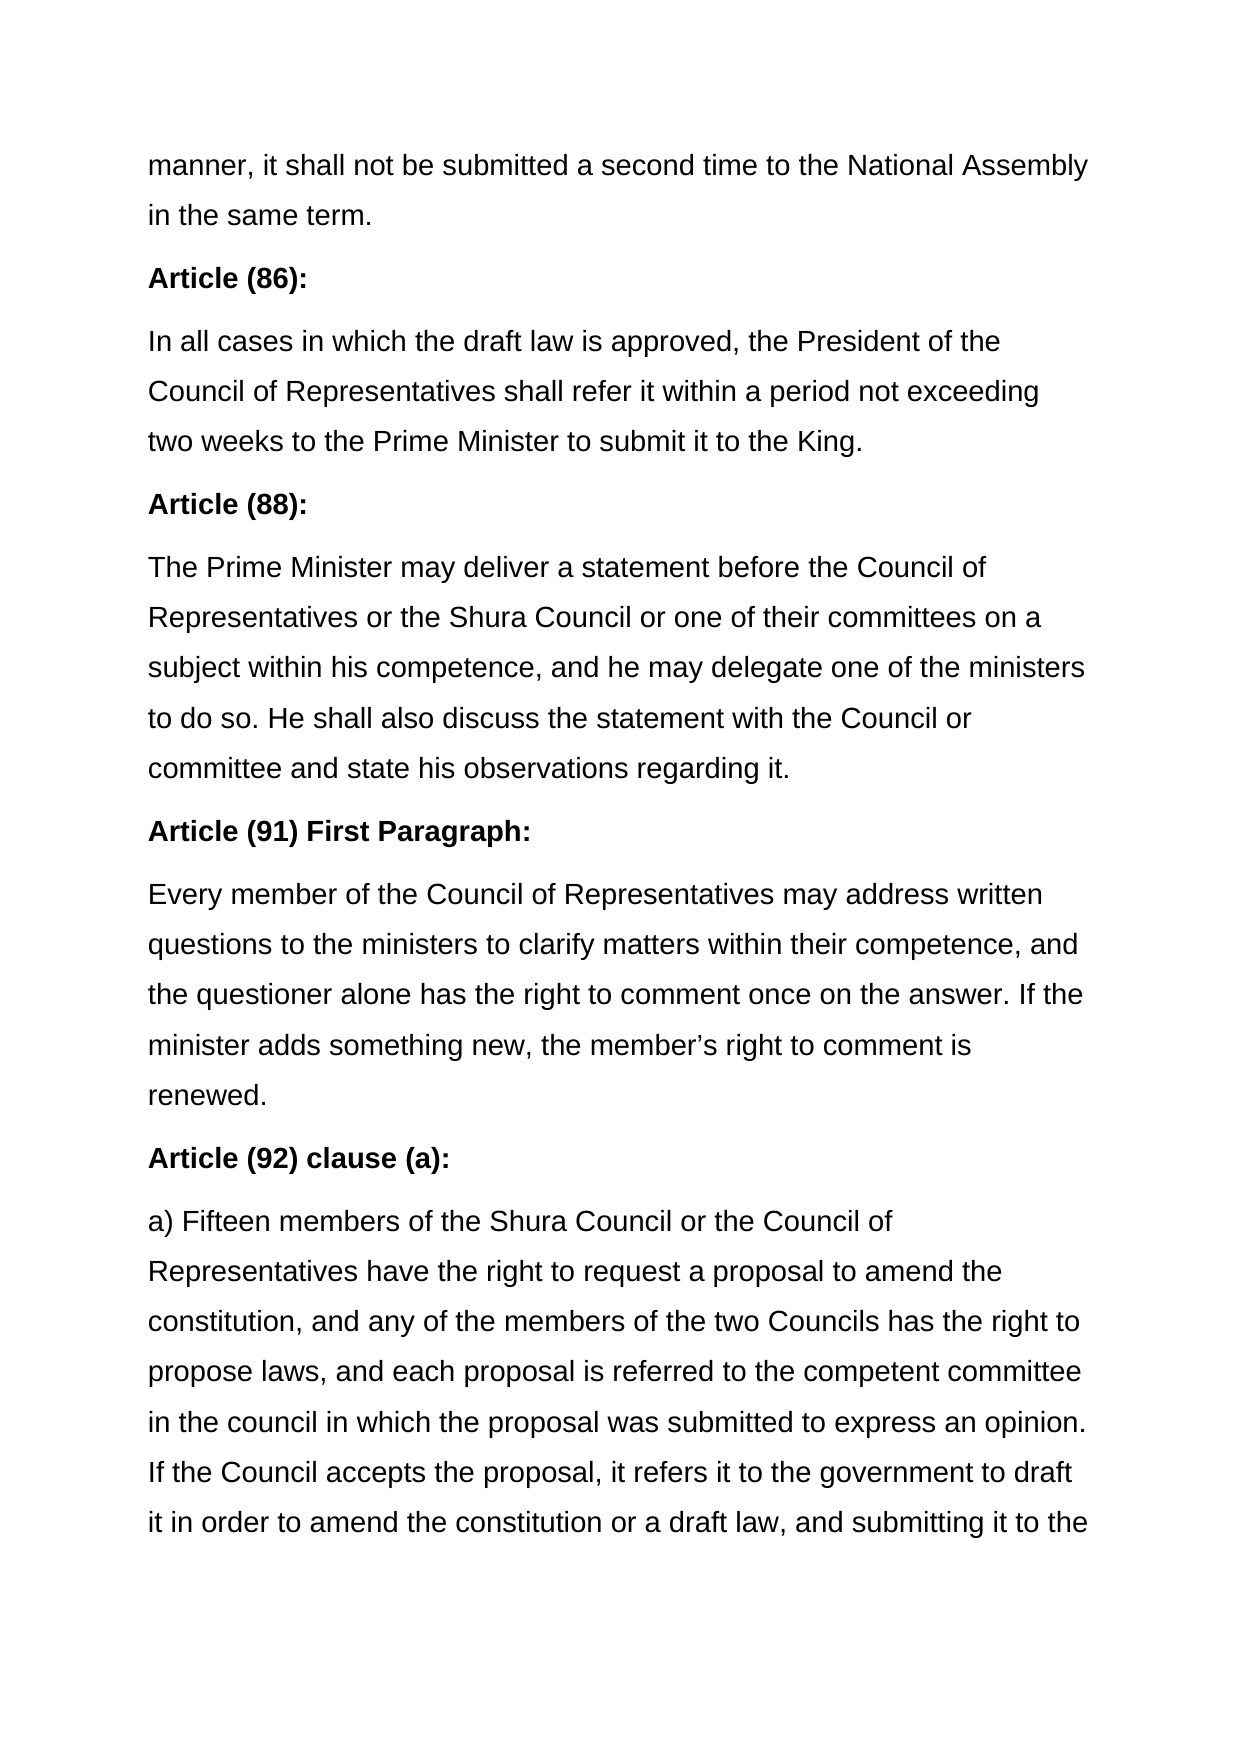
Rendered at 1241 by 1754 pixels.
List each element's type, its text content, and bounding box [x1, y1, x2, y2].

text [148, 148, 1093, 231]
text Every member of the Council of Representatives may address written questions to the ministers to clarify matters within their competence, and the questioner alone has the right to comment once on the answer. If the minister adds something new, the member’s right to comment is renewed. [148, 877, 1093, 1111]
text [148, 1203, 1093, 1539]
text Article (91) First Paragraph: [148, 814, 1093, 847]
text Article (88): [148, 487, 1093, 521]
text The Prime Minister may deliver a statement before the Council of Representatives or the Shura Council or one of their committees on a subject within his competence, and he may delegate one of the ministers to do so. He shall also discuss the statement with the Council or committee and state his observations regarding it. [148, 550, 1093, 784]
text Article (86): [148, 261, 1093, 294]
text In all cases in which the draft law is approved, the President of the Council of Representatives shall refer it within a period not exceeding two weeks to the Prime Minister to submit it to the King. [148, 323, 1093, 458]
text Article (92) clause (a): [148, 1141, 1093, 1174]
